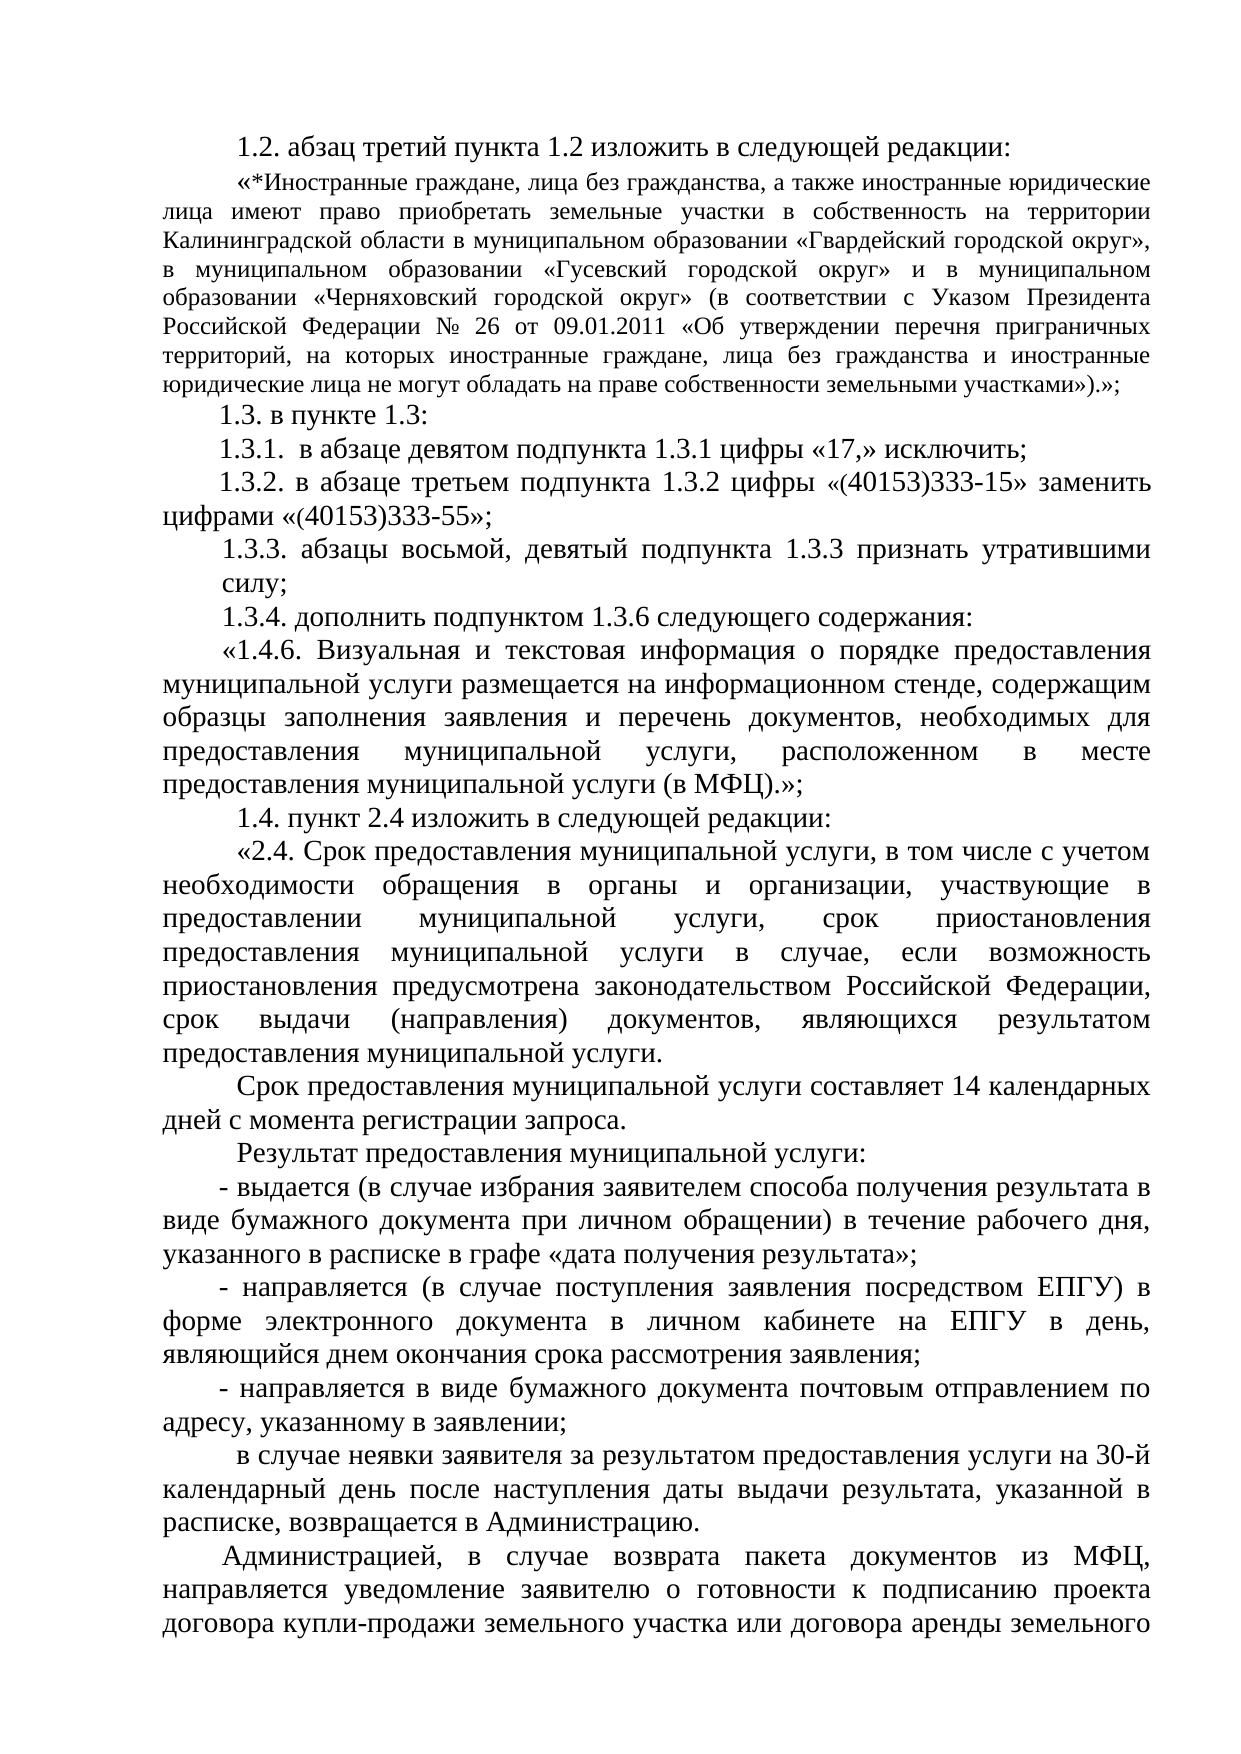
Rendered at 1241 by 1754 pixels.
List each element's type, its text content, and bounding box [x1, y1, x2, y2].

text 1.3.3. абзацы восьмой, девятый подпункта 1.3.3 признать утратившими силу; [222, 532, 1152, 599]
text 1.3.1. в абзаце девятом подпункта 1.3.1 цифры «17,» исключить; [162, 431, 1152, 464]
text 1.2. абзац третий пункта 1.2 изложить в следующей редакции: [162, 129, 1152, 163]
text «*Иностранные граждане, лица без гражданства, а также иностранные юридические лица имеют право приобретать земельные участки в собственность на территории Калининградской области в муниципальном образовании «Гвардейский городской округ», в муниципальном образовании «Гусевский городской округ» и в муниципальном образовании «Черняховский городской округ» (в соответствии с Указом Президента Российской Федерации № 26 от 09.01.2011 «Об утверждении перечня приграничных территорий, на которых иностранные граждане, лица без гражданства и иностранные юридические лица не могут обладать на праве собственности земельными участками»).»; [162, 163, 1152, 397]
text 1.3.4. дополнить подпунктом 1.3.6 следующего содержания: [162, 599, 1152, 632]
text - направляется (в случае поступления заявления посредством ЕПГУ) в форме электронного документа в личном кабинете на ЕПГУ в день, являющийся днем окончания срока рассмотрения заявления; [162, 1269, 1152, 1370]
text «2.4. Срок предоставления муниципальной услуги, в том числе с учетом необходимости обращения в органы и организации, участвующие в предоставлении муниципальной услуги, срок приостановления предоставления муниципальной услуги в случае, если возможность приостановления предусмотрена законодательством Российской Федерации, срок выдачи (направления) документов, являющихся результатом предоставления муниципальной услуги. [162, 833, 1152, 1068]
text - выдается (в случае избрания заявителем способа получения результата в виде бумажного документа при личном обращении) в течение рабочего дня, указанного в расписке в графе «дата получения результата»; [162, 1169, 1152, 1269]
text 1.3.2. в абзаце третьем подпункта 1.3.2 цифры «(40153)333-15» заменить цифрами «(40153)333-55»; [162, 464, 1152, 532]
text ­ в случае неявки заявителя за результатом предоставления услуги на 30-й календарный день после наступления даты выдачи результата, указанной в расписке, возвращается в Администрацию. [162, 1437, 1152, 1538]
text 1.4. пункт 2.4 изложить в следующей редакции: [162, 800, 1152, 833]
text 1.3. в пункте 1.3: [219, 397, 1152, 431]
text Результат предоставления муниципальной услуги: [162, 1135, 1152, 1169]
text «1.4.6. Визуальная и текстовая информация о порядке предоставления муниципальной услуги размещается на информационном стенде, содержащим образцы заполнения заявления и перечень документов, необходимых для предоставления муниципальной услуги, расположенном в месте предоставления муниципальной услуги (в МФЦ).»; [162, 632, 1152, 800]
text - направляется в виде бумажного документа почтовым отправлением по адресу, указанному в заявлении; [162, 1370, 1152, 1437]
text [162, 1538, 1152, 1638]
text Срок предоставления муниципальной услуги составляет 14 календарных дней с момента регистрации запроса. [162, 1068, 1152, 1135]
